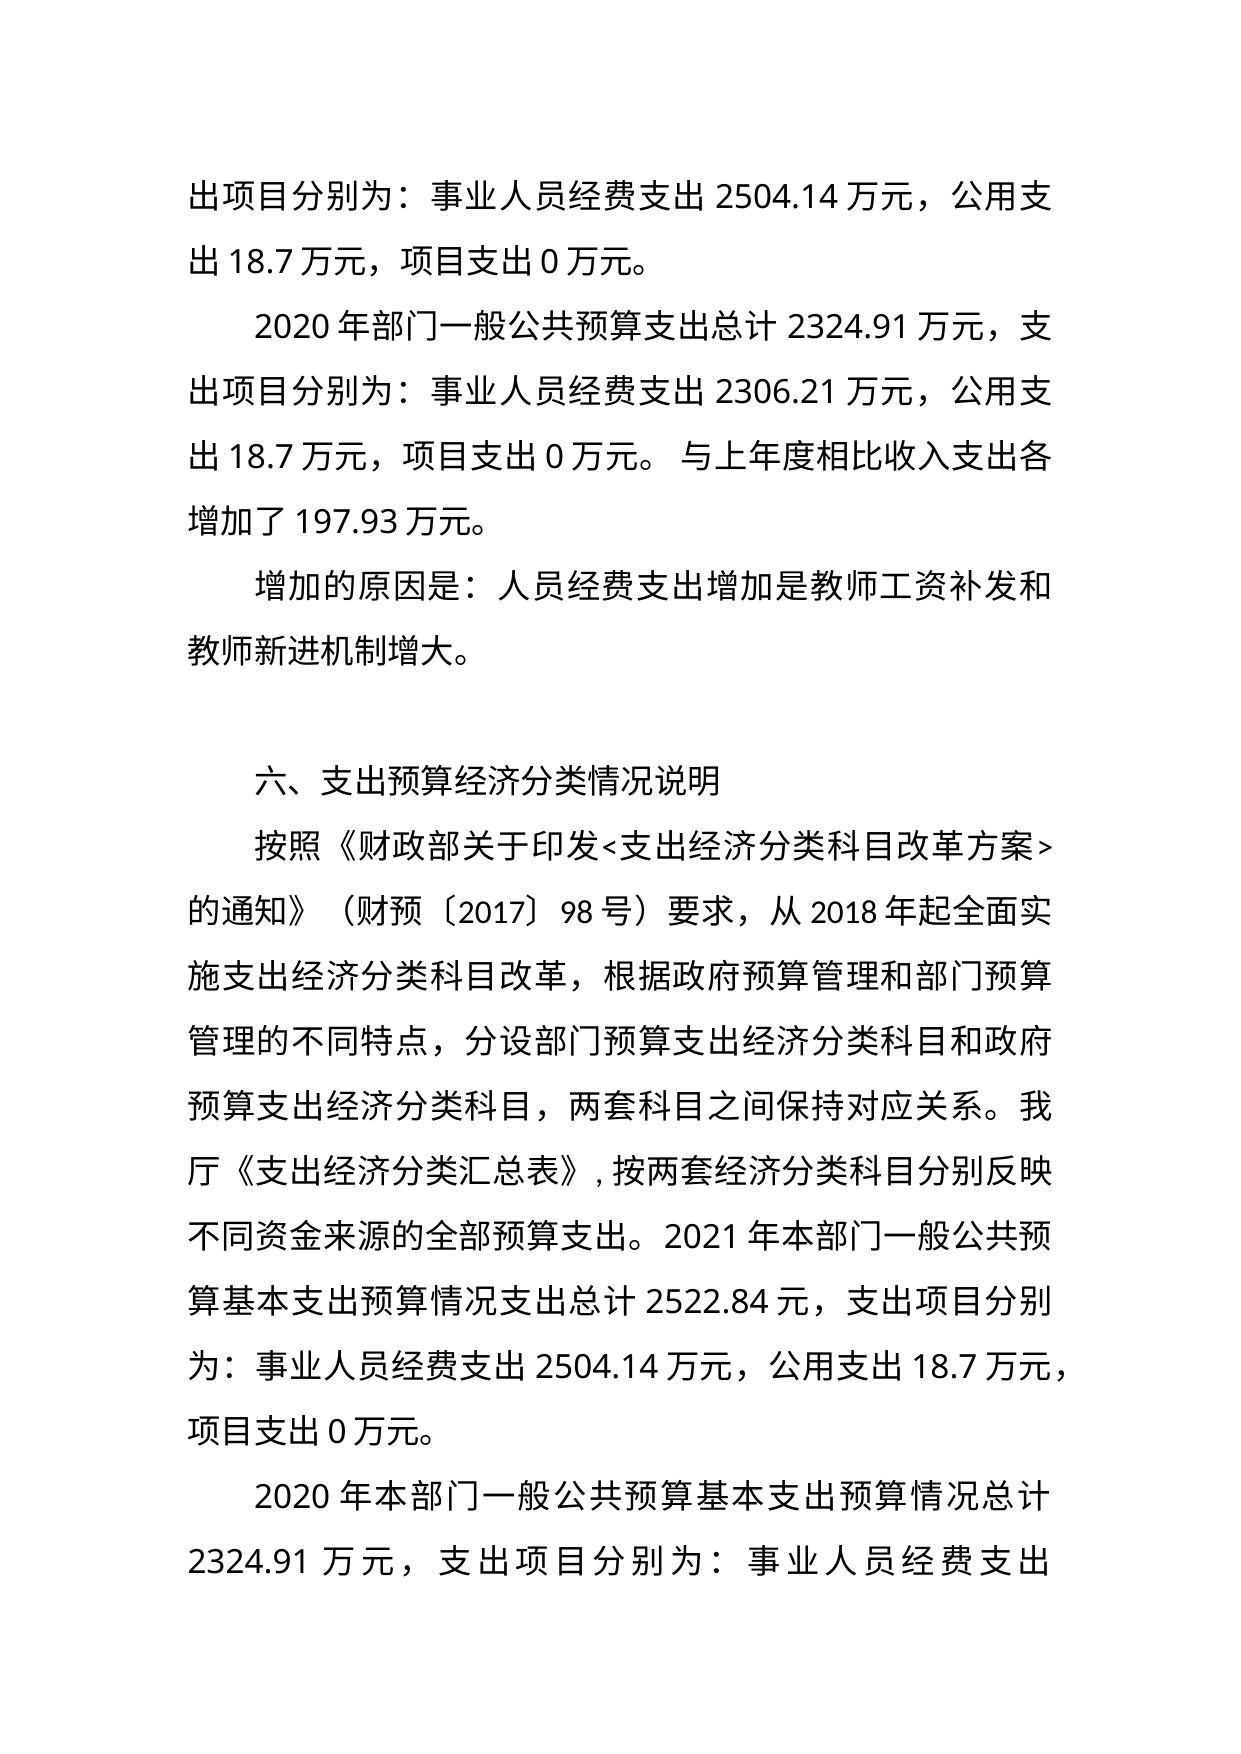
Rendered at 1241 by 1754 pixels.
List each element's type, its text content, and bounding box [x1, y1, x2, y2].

text 2020年部门一般公共预算支出总计2324.91万元，支出项目分别为：事业人员经费支出2306.21万元，公用支出18.7万元，项目支出0万元。 与上年度相比收入支出各增加了197.93万元。 [187, 292, 1053, 552]
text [187, 162, 1053, 292]
text 按照《财政部关于印发<支出经济分类科目改革方案>的通知》（财预〔2017〕98号）要求，从2018年起全面实施支出经济分类科目改革，根据政府预算管理和部门预算管理的不同特点，分设部门预算支出经济分类科目和政府预算支出经济分类科目，两套科目之间保持对应关系。我厅《支出经济分类汇总表》, 按两套经济分类科目分别反映不同资金来源的全部预算支出。2021年本部门一般公共预算基本支出预算情况支出总计2522.84元，支出项目分别为：事业人员经费支出2504.14万元，公用支出18.7万元，项目支出0万元。 [187, 812, 1053, 1462]
text 增加的原因是：人员经费支出增加是教师工资补发和教师新进机制增大。 [187, 552, 1053, 682]
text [187, 1462, 1053, 1592]
text 六、支出预算经济分类情况说明 [187, 747, 1053, 812]
